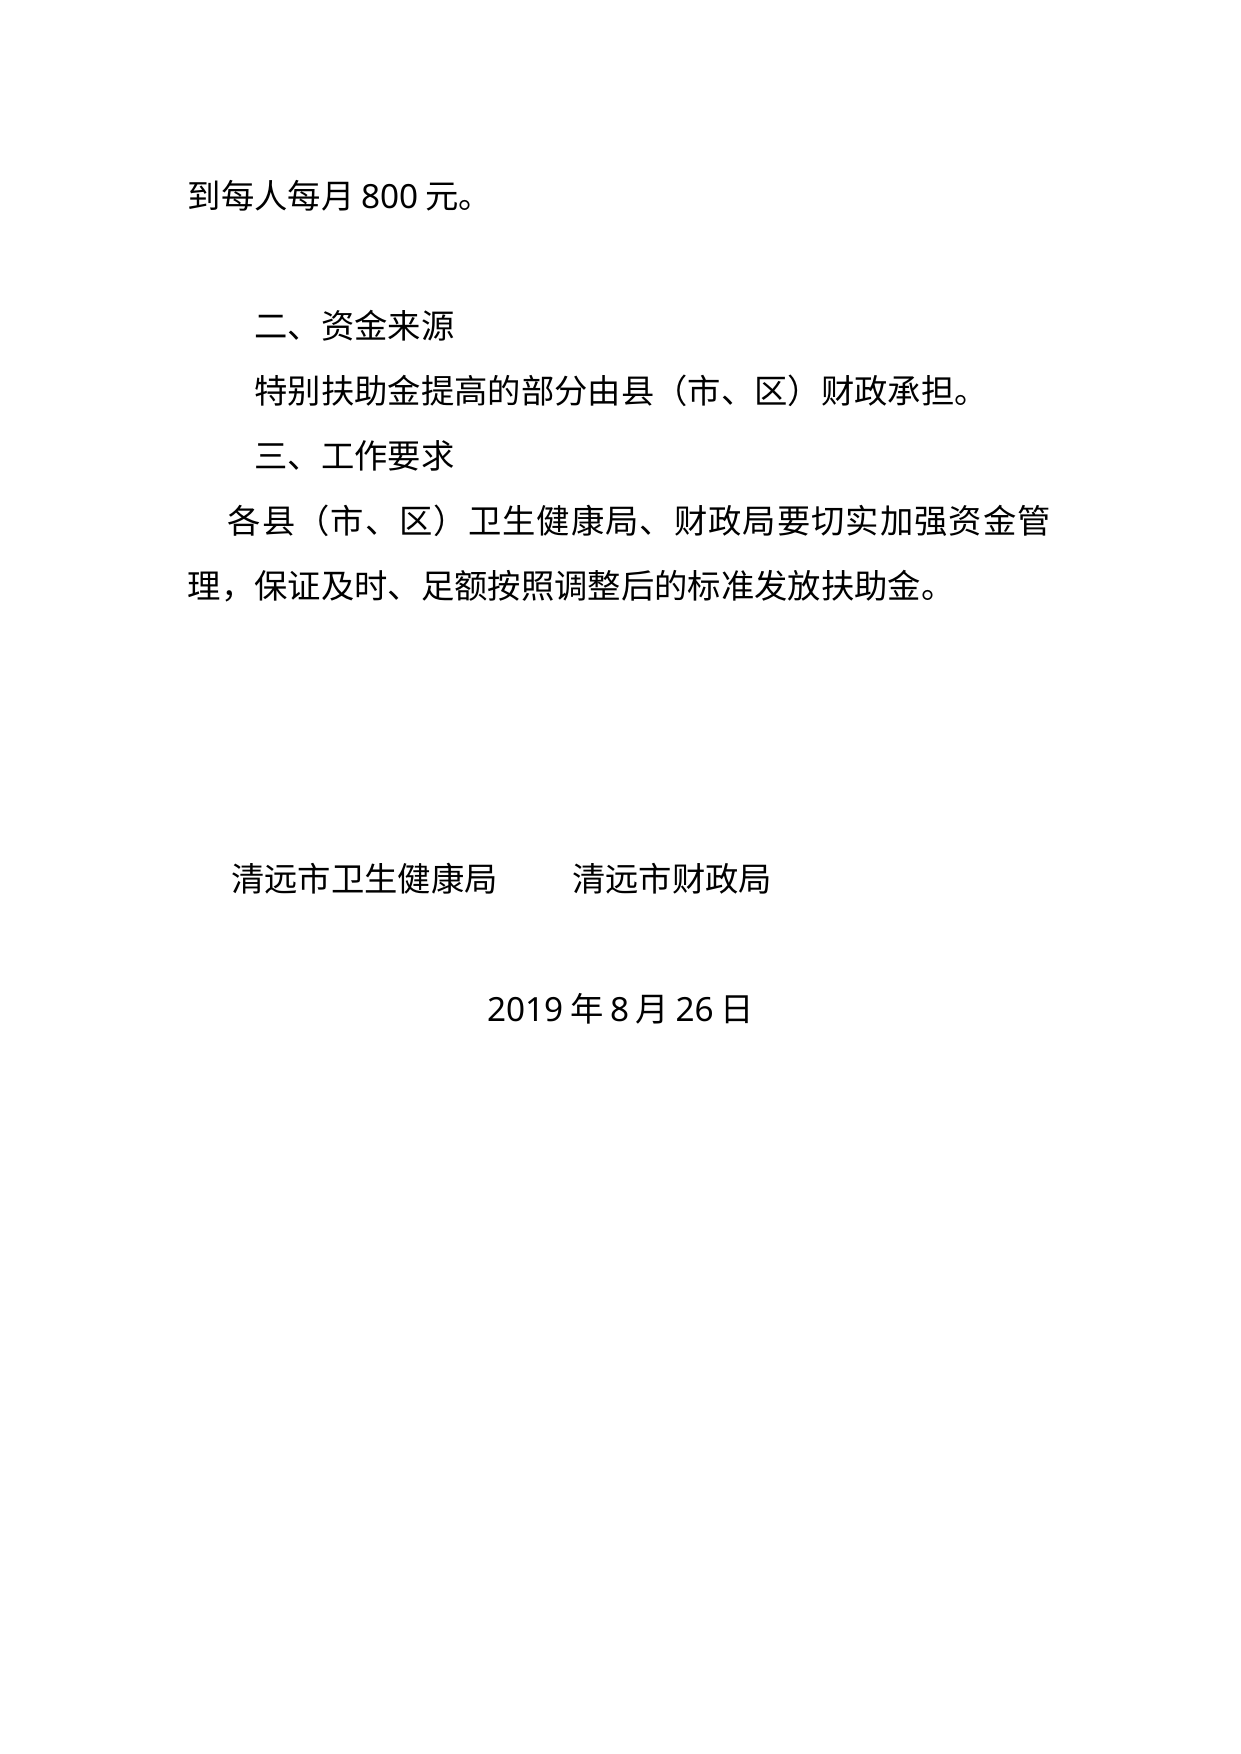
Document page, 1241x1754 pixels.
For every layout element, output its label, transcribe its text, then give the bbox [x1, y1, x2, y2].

list 清远市卫生健康局 清远市财政局 [187, 844, 1053, 909]
list 工作要求 [187, 422, 1053, 487]
list 各县（市、区）卫生健康局、财政局要切实加强资金管理，保证及时、足额按照调整后的标准发放扶助金。 [187, 487, 1053, 617]
list 特别扶助金提高的部分由县（市、区）财政承担。 [187, 357, 1053, 422]
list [187, 162, 1053, 227]
list 资金来源 [187, 292, 1053, 357]
list 2019年8月26日 [187, 974, 1053, 1039]
